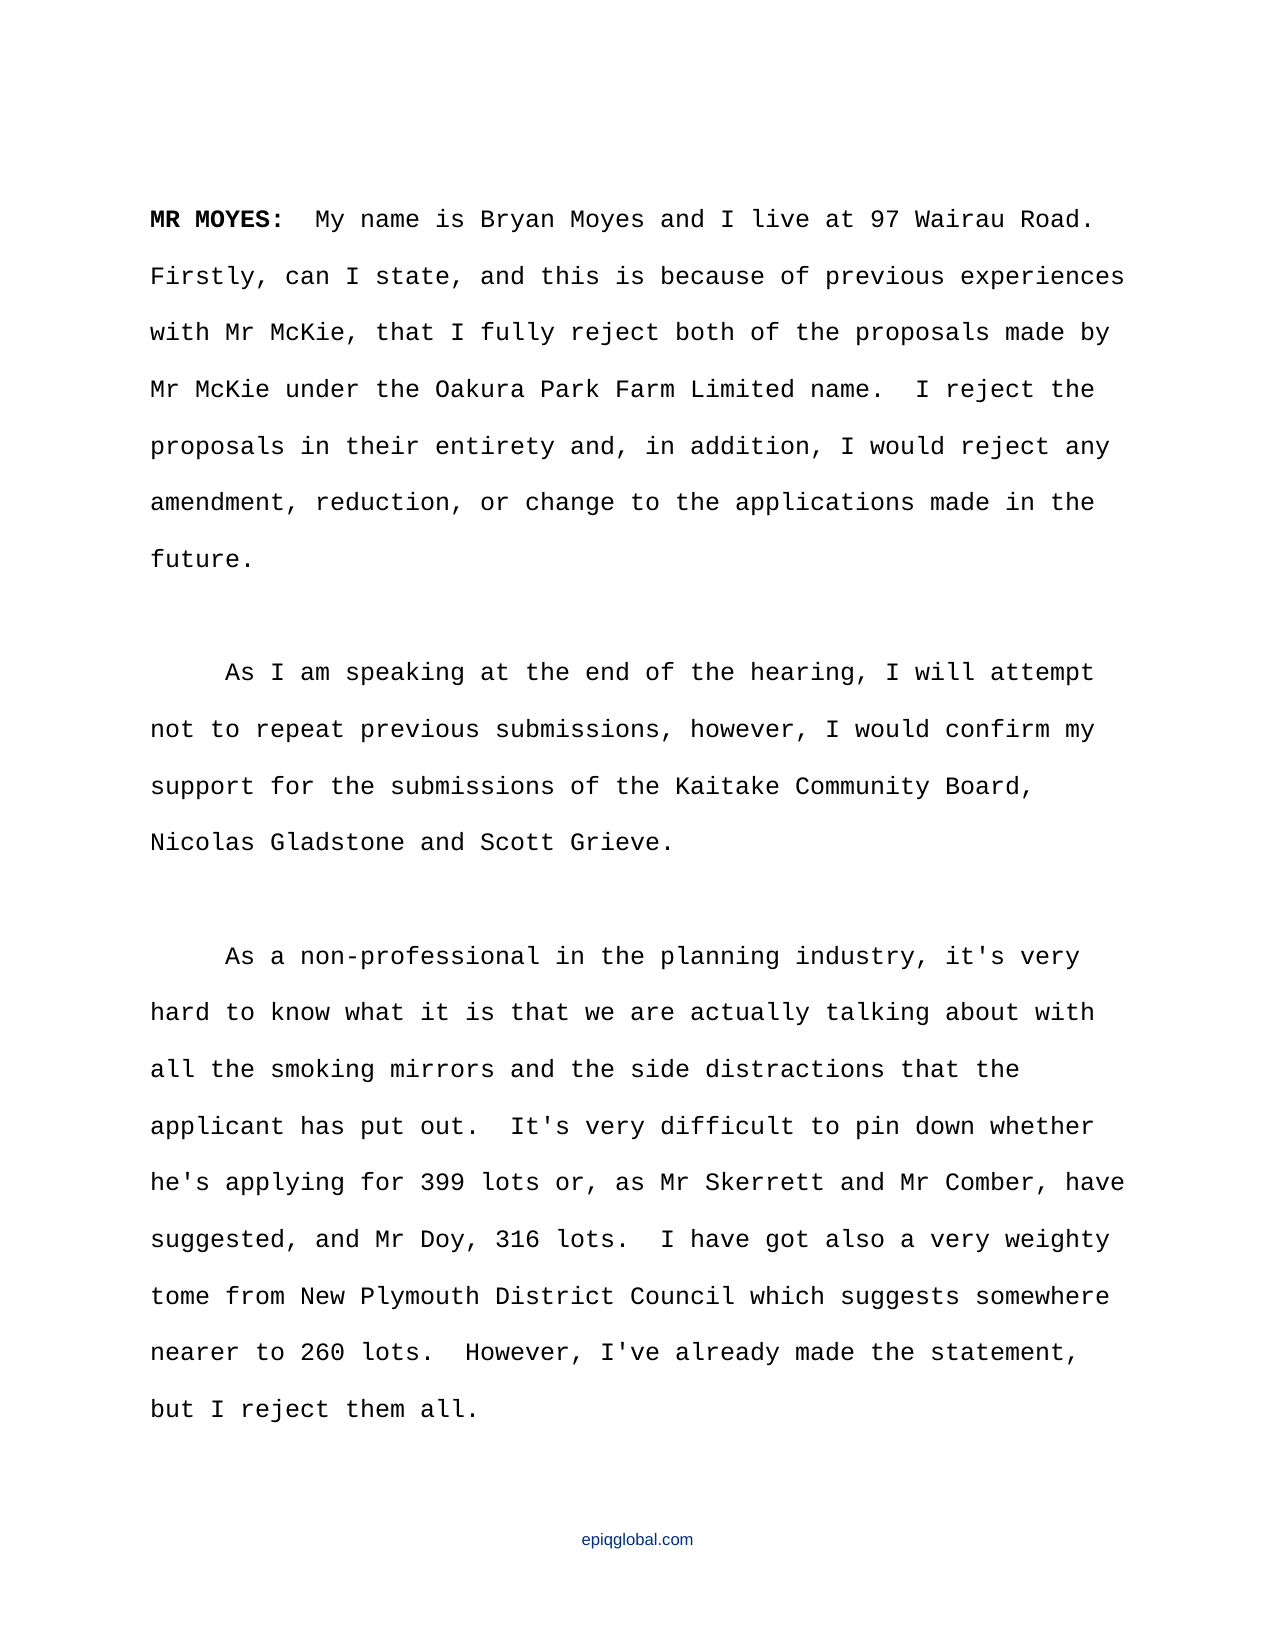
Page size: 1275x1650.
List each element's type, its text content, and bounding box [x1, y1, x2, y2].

text As I am speaking at the end of the hearing, I will attempt not to repeat previous submissions, however, I would confirm my support for the submissions of the Kaitake Community Board, Nicolas Gladstone and Scott Grieve. [150, 660, 1125, 858]
text As a non-professional in the planning industry, it's very hard to know what it is that we are actually talking about with all the smoking mirrors and the side distractions that the applicant has put out. It's very difficult to pin down whether he's applying for 399 lots or, as Mr Skerrett and Mr Comber, have suggested, and Mr Doy, 316 lots. I have got also a very weighty tome from New Plymouth District Council which suggests somewhere nearer to 260 lots. However, I've already made the statement, but I reject them all. [150, 943, 1125, 1425]
text MR MOYES: My name is Bryan Moyes and I live at 97 Wairau Road. Firstly, can I state, and this is because of previous experiences with Mr McKie, that I fully reject both of the proposals made by Mr McKie under the Oakura Park Farm Limited name. I reject the proposals in their entirety and, in addition, I would reject any amendment, reduction, or change to the applications made in the future. [150, 207, 1125, 575]
